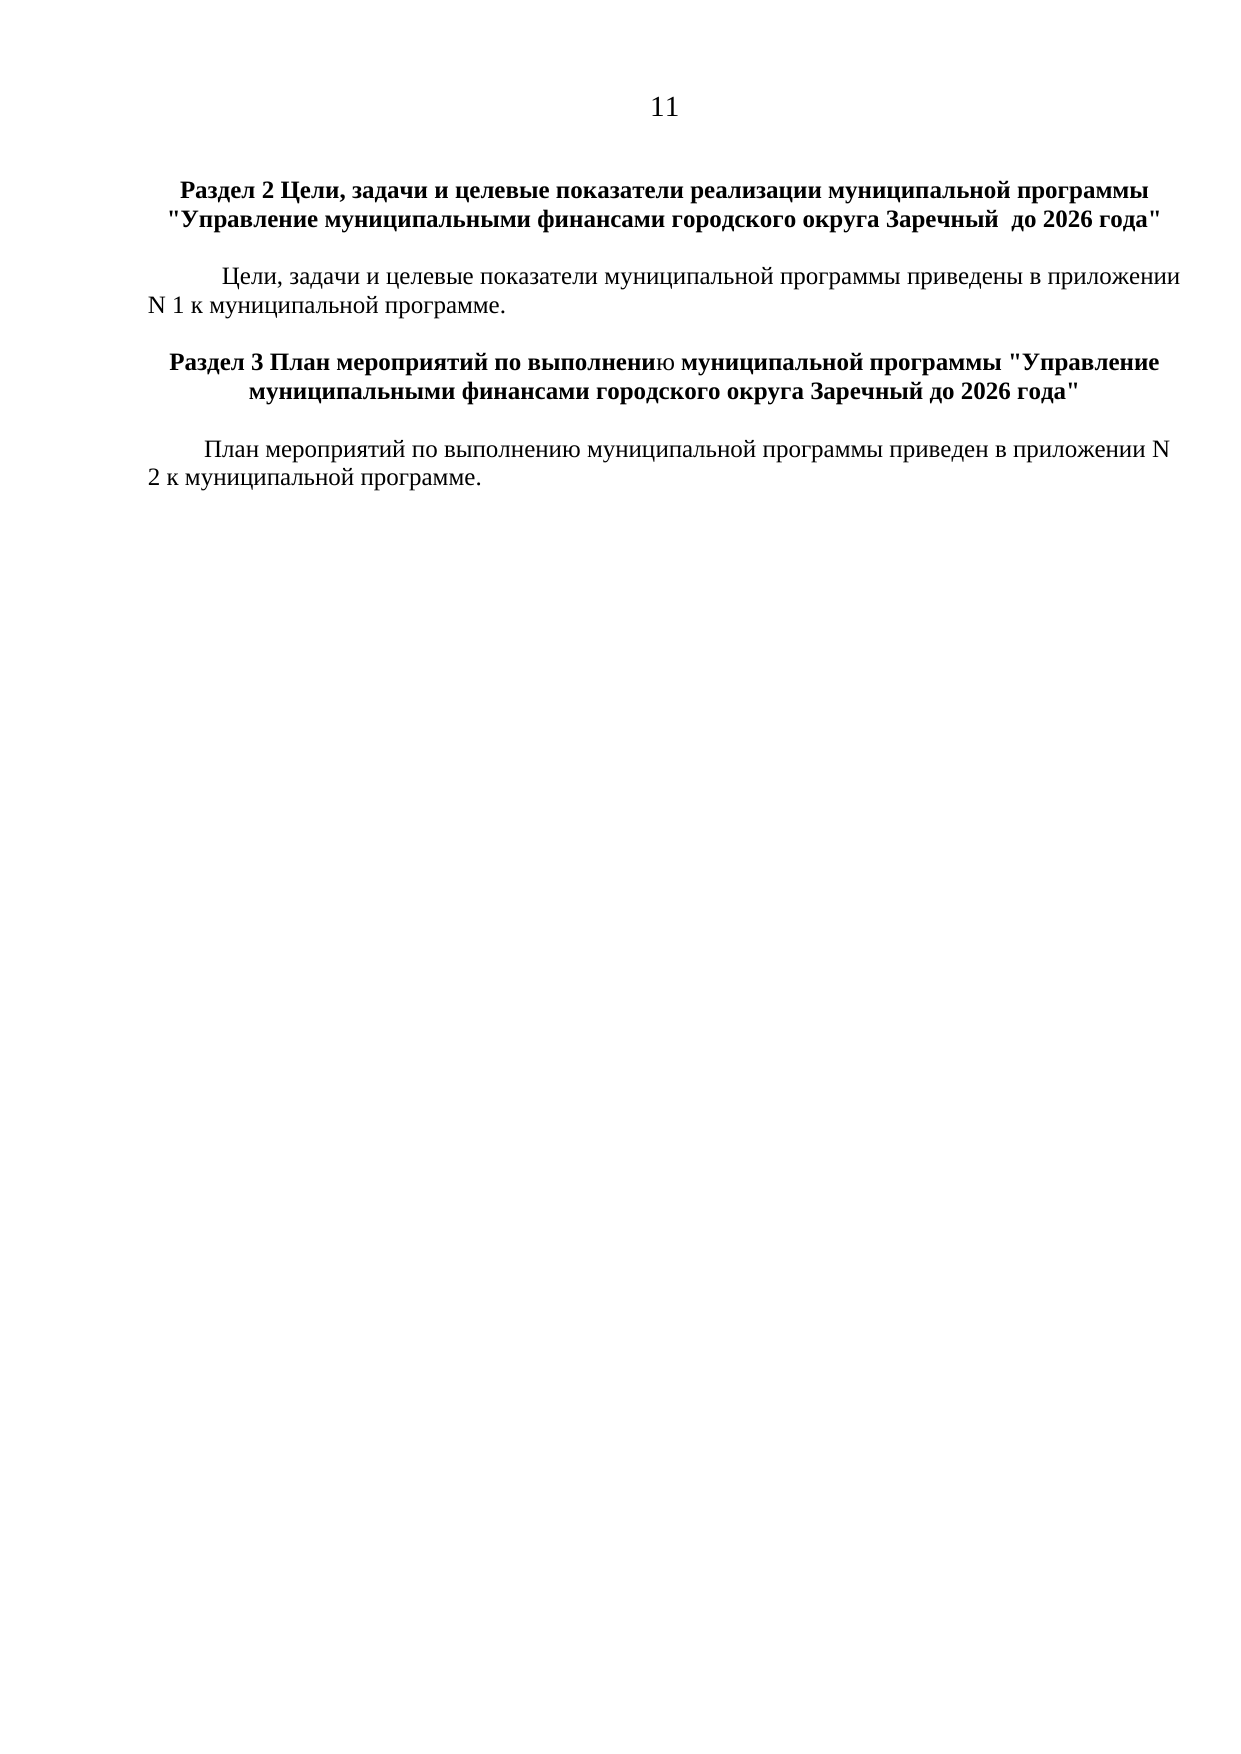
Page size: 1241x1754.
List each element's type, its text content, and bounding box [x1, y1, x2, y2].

text План мероприятий по выполнению муниципальной программы приведен в приложении N 2 к муниципальной программе. [148, 434, 1181, 491]
text Цели, задачи и целевые показатели муниципальной программы приведены в приложении N 1 к муниципальной программе. [148, 261, 1181, 319]
text Раздел 2 Цели, задачи и целевые показатели реализации муниципальной программы "Управление муниципальными финансами городского округа Заречный до 2026 года" [148, 175, 1181, 232]
text Раздел 3 План мероприятий по выполнению муниципальной программы "Управление муниципальными финансами городского округа Заречный до 2026 года" [148, 347, 1181, 405]
